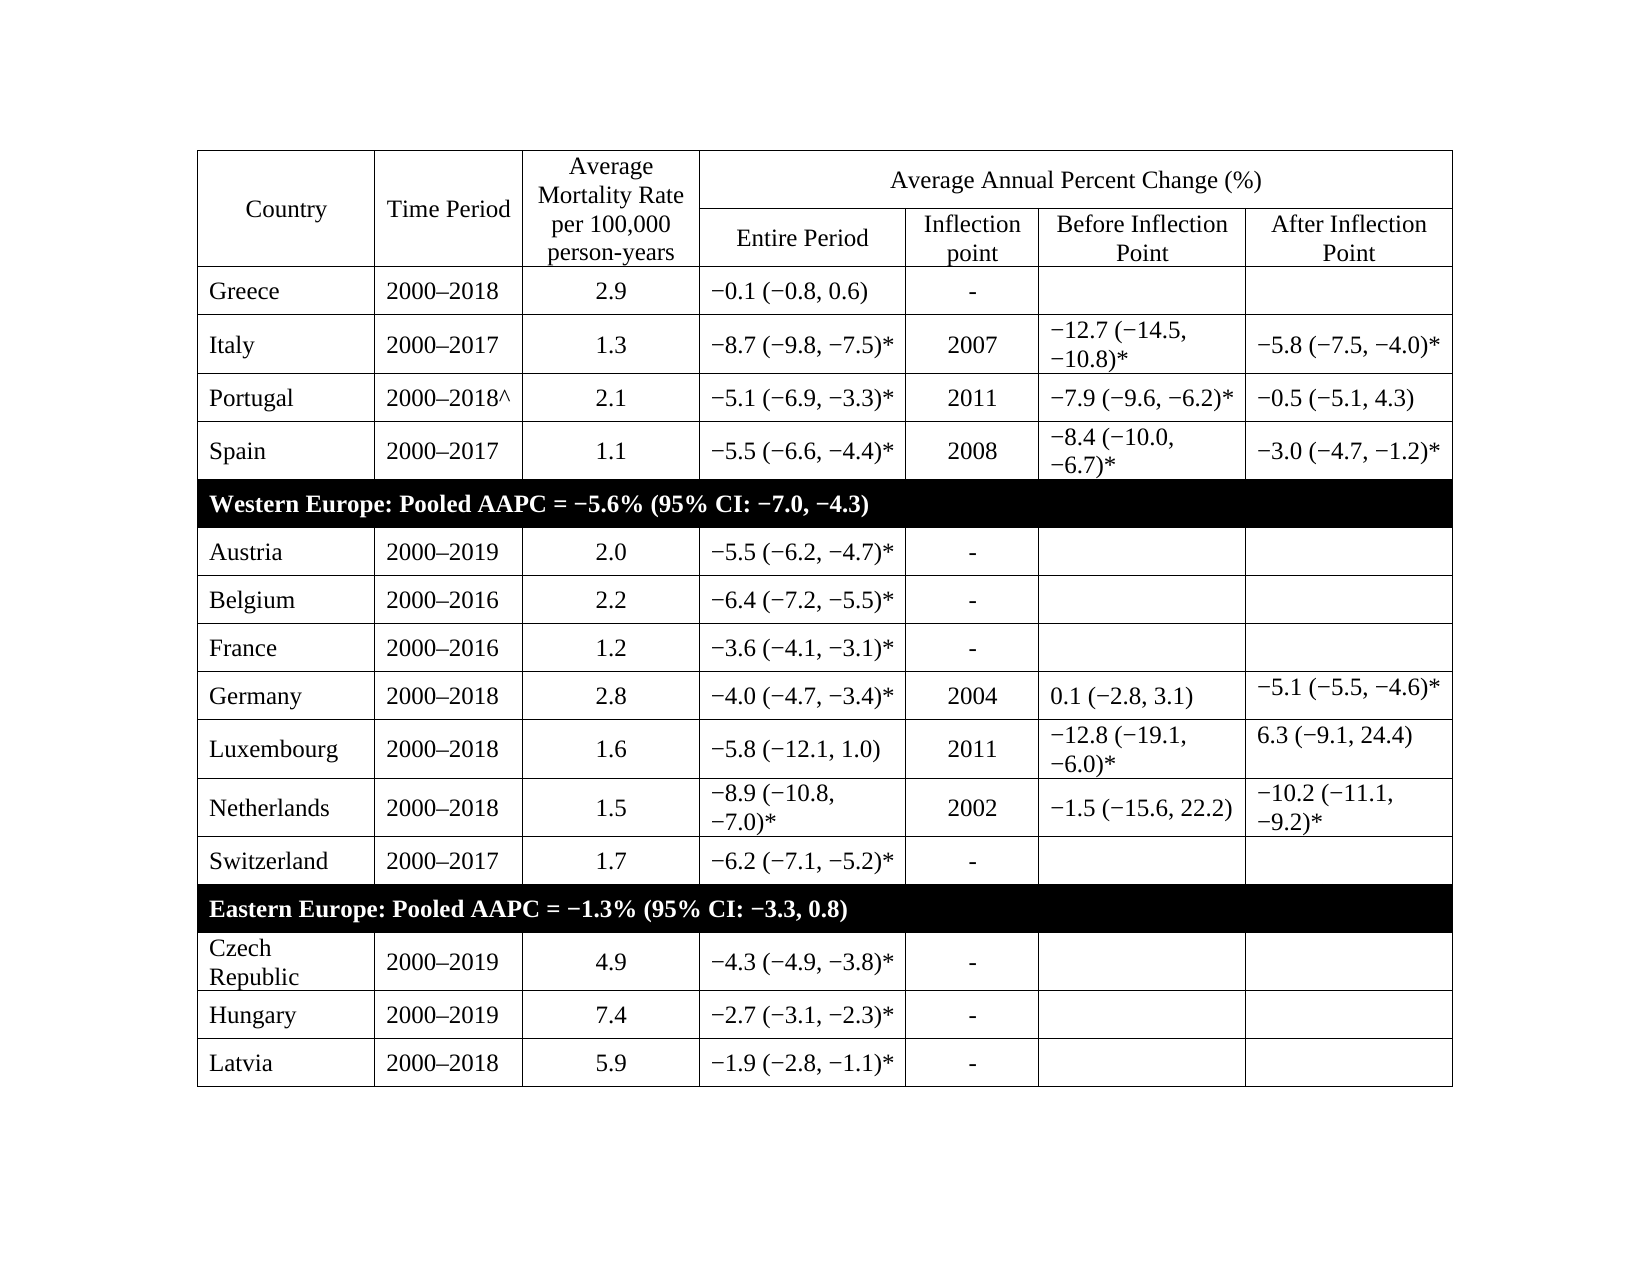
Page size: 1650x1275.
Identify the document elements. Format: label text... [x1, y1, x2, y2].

table_cell [1246, 1039, 1452, 1086]
table_cell 2.1 [523, 374, 699, 421]
table_cell −6.2 (−7.1, −5.2)* [700, 837, 905, 884]
table_cell 2000–2016 [375, 576, 522, 623]
table_cell [1039, 991, 1245, 1038]
table_cell Czech Republic [198, 933, 374, 990]
table_cell Netherlands [198, 779, 374, 836]
table_cell −1.9 (−2.8, −1.1)* [700, 1039, 905, 1086]
table_cell −5.5 (−6.6, −4.4)* [700, 422, 905, 479]
table_cell France [198, 624, 374, 671]
table_cell [1039, 267, 1245, 314]
table_cell 2000–2019 [375, 991, 522, 1038]
table_cell 7.4 [523, 991, 699, 1038]
table_cell −7.9 (−9.6, −6.2)* [1039, 374, 1245, 421]
table_cell [1039, 837, 1245, 884]
table_cell 2000–2018 [375, 720, 522, 777]
table_cell Greece [198, 267, 374, 314]
table_cell −3.0 (−4.7, −1.2)* [1246, 422, 1452, 479]
table_cell −10.2 (−11.1, −9.2)* [1246, 779, 1452, 836]
table_cell 2000–2018 [375, 779, 522, 836]
table_cell 2004 [906, 672, 1038, 719]
table_cell [1323, 885, 1452, 932]
table_cell Spain [198, 422, 374, 479]
table_cell 1.7 [523, 837, 699, 884]
table_cell Latvia [198, 1039, 374, 1086]
table_cell −3.6 (−4.1, −3.1)* [700, 624, 905, 671]
table_cell - [906, 528, 1038, 575]
table_cell Entire Period [700, 209, 905, 266]
table_cell −8.4 (−10.0, −6.7)* [1039, 422, 1245, 479]
table_cell −6.4 (−7.2, −5.5)* [700, 576, 905, 623]
table_cell - [906, 991, 1038, 1038]
table_cell [1246, 624, 1452, 671]
table_cell Italy [198, 315, 374, 373]
table_cell 2000–2016 [375, 624, 522, 671]
table_cell [1246, 933, 1452, 990]
table_cell 2000–2017 [375, 837, 522, 884]
table_cell 2002 [906, 779, 1038, 836]
table_cell [1246, 576, 1452, 623]
table_cell 1.2 [523, 624, 699, 671]
table_header Country [198, 151, 374, 266]
table_cell 4.9 [523, 933, 699, 990]
table_cell −4.3 (−4.9, −3.8)* [700, 933, 905, 990]
table_cell 1.6 [523, 720, 699, 777]
table_cell 2007 [906, 315, 1038, 373]
table_cell - [906, 576, 1038, 623]
table_cell 2011 [906, 374, 1038, 421]
table_cell −12.7 (−14.5, −10.8)* [1039, 315, 1245, 373]
table_cell −5.1 (−5.5, −4.6)* [1246, 672, 1452, 719]
table_cell [1039, 624, 1245, 671]
table_cell - [906, 837, 1038, 884]
table_cell [1246, 267, 1452, 314]
table_cell [1039, 576, 1245, 623]
table_cell 2000–2018 [375, 1039, 522, 1086]
table_header Average Annual Percent Change (%) [700, 151, 1452, 208]
table_cell Western Europe: Pooled AAPC = −5.6% (95% CI: −7.0, −4.3) [198, 480, 1322, 527]
table_cell 1.5 [523, 779, 699, 836]
table_cell −5.5 (−6.2, −4.7)* [700, 528, 905, 575]
table_cell - [906, 1039, 1038, 1086]
table_cell [1039, 528, 1245, 575]
table_cell −4.0 (−4.7, −3.4)* [700, 672, 905, 719]
table_cell - [906, 267, 1038, 314]
table_cell 2000–2018^ [375, 374, 522, 421]
table_cell 1.1 [523, 422, 699, 479]
table_cell Portugal [198, 374, 374, 421]
table_cell 2000–2017 [375, 315, 522, 373]
table_cell 5.9 [523, 1039, 699, 1086]
table_cell Switzerland [198, 837, 374, 884]
table_cell −0.1 (−0.8, 0.6) [700, 267, 905, 314]
table_cell −5.8 (−12.1, 1.0) [700, 720, 905, 777]
table_cell Inflection point [906, 209, 1038, 266]
table_cell 2011 [906, 720, 1038, 777]
table_cell Hungary [198, 991, 374, 1038]
table_cell −0.5 (−5.1, 4.3) [1246, 374, 1452, 421]
table_cell 0.1 (−2.8, 3.1) [1039, 672, 1245, 719]
table_cell 2000–2018 [375, 672, 522, 719]
table_cell After Inflection Point [1246, 209, 1452, 266]
table_header Average Mortality Rate per 100,000 person-years [523, 151, 699, 266]
table_cell 2000–2019 [375, 528, 522, 575]
table_cell 2.9 [523, 267, 699, 314]
table_cell 2000–2019 [375, 933, 522, 990]
table_cell 2.2 [523, 576, 699, 623]
table_cell Eastern Europe: Pooled AAPC = −1.3% (95% CI: −3.3, 0.8) [198, 885, 1322, 932]
table_cell [1323, 480, 1452, 527]
table_cell [1246, 837, 1452, 884]
table_cell 1.3 [523, 315, 699, 373]
table_cell [1246, 528, 1452, 575]
table_cell 2000–2018 [375, 267, 522, 314]
table_cell −2.7 (−3.1, −2.3)* [700, 991, 905, 1038]
table_cell - [906, 624, 1038, 671]
table_cell −8.7 (−9.8, −7.5)* [700, 315, 905, 373]
table_cell [1039, 933, 1245, 990]
table_cell 2.0 [523, 528, 699, 575]
table_cell −5.1 (−6.9, −3.3)* [700, 374, 905, 421]
table_cell −12.8 (−19.1, −6.0)* [1039, 720, 1245, 777]
table_cell 2008 [906, 422, 1038, 479]
table_cell −8.9 (−10.8, −7.0)* [700, 779, 905, 836]
table_cell −1.5 (−15.6, 22.2) [1039, 779, 1245, 836]
table_cell Belgium [198, 576, 374, 623]
table_cell Germany [198, 672, 374, 719]
table_cell −5.8 (−7.5, −4.0)* [1246, 315, 1452, 373]
table_cell Luxembourg [198, 720, 374, 777]
table_cell 6.3 (−9.1, 24.4) [1246, 720, 1452, 777]
table_cell 2000–2017 [375, 422, 522, 479]
table_cell [1246, 991, 1452, 1038]
table_cell 2.8 [523, 672, 699, 719]
table_cell [1039, 1039, 1245, 1086]
table_cell Austria [198, 528, 374, 575]
table_header Time Period [375, 151, 522, 266]
table_cell Before Inflection Point [1039, 209, 1245, 266]
table_cell - [906, 933, 1038, 990]
